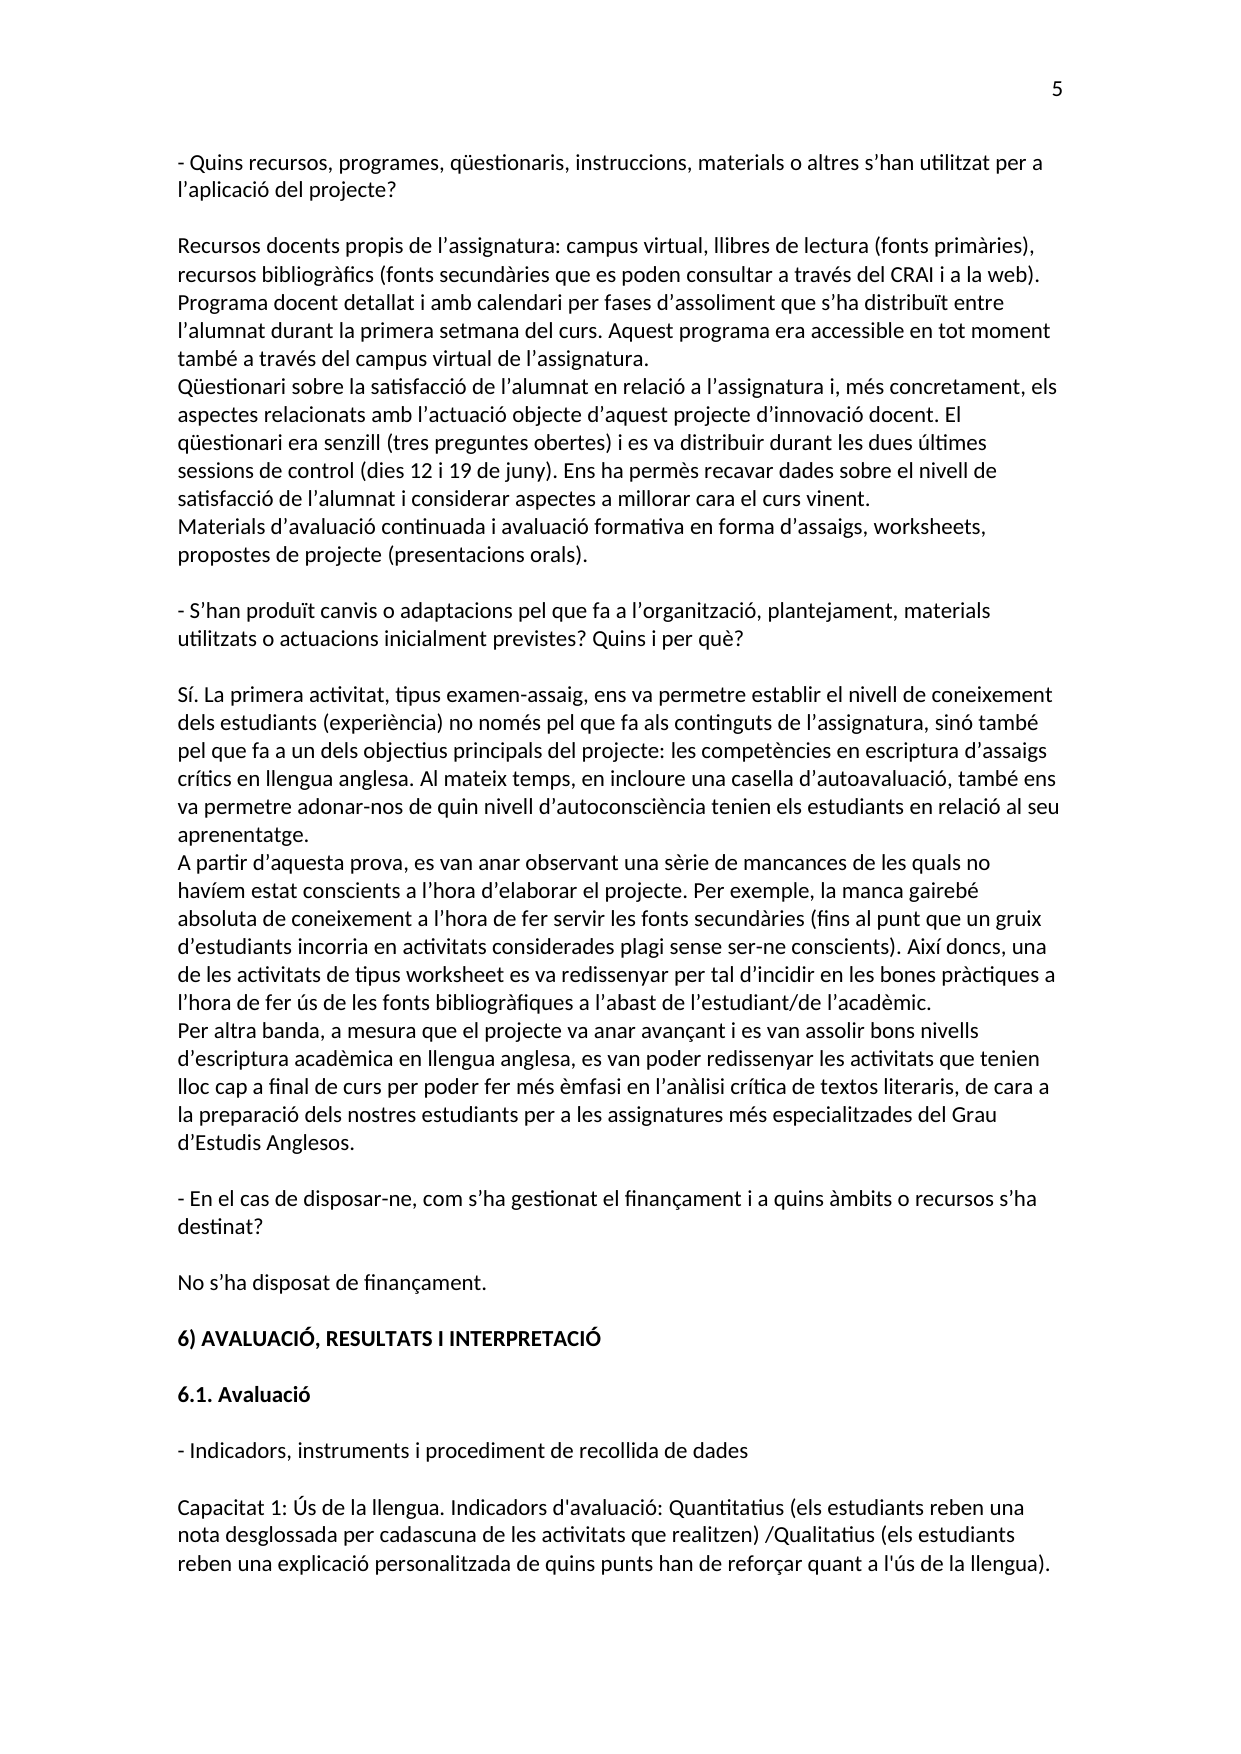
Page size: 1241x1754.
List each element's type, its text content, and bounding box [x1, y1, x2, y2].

text - Indicadors, instruments i procediment de recollida de dades [177, 1437, 1063, 1464]
text 6.1. Avaluació [177, 1381, 1063, 1408]
text Materials d’avaluació continuada i avaluació formativa en forma d’assaigs, worksheets, propostes de projecte (presentacions orals). [177, 512, 1063, 568]
text - S’han produït canvis o adaptacions pel que fa a l’organització, plantejament, materials utilitzats o actuacions inicialment previstes? Quins i per què? [177, 596, 1063, 652]
text - En el cas de disposar-ne, com s’ha gestionat el finançament i a quins àmbits o recursos s’ha destinat? [177, 1184, 1063, 1240]
text - Quins recursos, programes, qüestionaris, instruccions, materials o altres s’han utilitzat per a l’aplicació del projecte? [177, 148, 1063, 204]
text Per altra banda, a mesura que el projecte va anar avançant i es van assolir bons nivells d’escriptura acadèmica en llengua anglesa, es van poder redissenyar les activitats que tenien lloc cap a final de curs per poder fer més èmfasi en l’anàlisi crítica de textos literaris, de cara a la preparació dels nostres estudiants per a les assignatures més especialitzades del Grau d’Estudis Anglesos. [177, 1016, 1063, 1156]
text 6) AVALUACIÓ, RESULTATS I INTERPRETACIÓ [177, 1324, 1063, 1352]
text Capacitat 1: Ús de la llengua. Indicadors d'avaluació: Quantitatius (els estudiants reben una nota desglossada per cadascuna de les activitats que realitzen) /Qualitatius (els estudiants reben una explicació personalitzada de quins punts han de reforçar quant a l'ús de la llengua). [177, 1493, 1063, 1577]
text A partir d’aquesta prova, es van anar observant una sèrie de mancances de les quals no havíem estat conscients a l’hora d’elaborar el projecte. Per exemple, la manca gairebé absoluta de coneixement a l’hora de fer servir les fonts secundàries (fins al punt que un gruix d’estudiants incorria en activitats considerades plagi sense ser-ne conscients). Així doncs, una de les activitats de tipus worksheet es va redissenyar per tal d’incidir en les bones pràctiques a l’hora de fer ús de les fonts bibliogràfiques a l’abast de l’estudiant/de l’acadèmic. [177, 848, 1063, 1016]
text Programa docent detallat i amb calendari per fases d’assoliment que s’ha distribuït entre l’alumnat durant la primera setmana del curs. Aquest programa era accessible en tot moment també a través del campus virtual de l’assignatura. [177, 288, 1063, 372]
text Qüestionari sobre la satisfacció de l’alumnat en relació a l’assignatura i, més concretament, els aspectes relacionats amb l’actuació objecte d’aquest projecte d’innovació docent. El qüestionari era senzill (tres preguntes obertes) i es va distribuir durant les dues últimes sessions de control (dies 12 i 19 de juny). Ens ha permès recavar dades sobre el nivell de satisfacció de l’alumnat i considerar aspectes a millorar cara el curs vinent. [177, 372, 1063, 512]
text Recursos docents propis de l’assignatura: campus virtual, llibres de lectura (fonts primàries), recursos bibliogràfics (fonts secundàries que es poden consultar a través del CRAI i a la web). [177, 232, 1063, 288]
text No s’ha disposat de finançament. [177, 1268, 1063, 1296]
text Sí. La primera activitat, tipus examen-assaig, ens va permetre establir el nivell de coneixement dels estudiants (experiència) no només pel que fa als continguts de l’assignatura, sinó també pel que fa a un dels objectius principals del projecte: les competències en escriptura d’assaigs crítics en llengua anglesa. Al mateix temps, en incloure una casella d’autoavaluació, també ens va permetre adonar-nos de quin nivell d’autoconsciència tenien els estudiants en relació al seu aprenentatge. [177, 680, 1063, 848]
